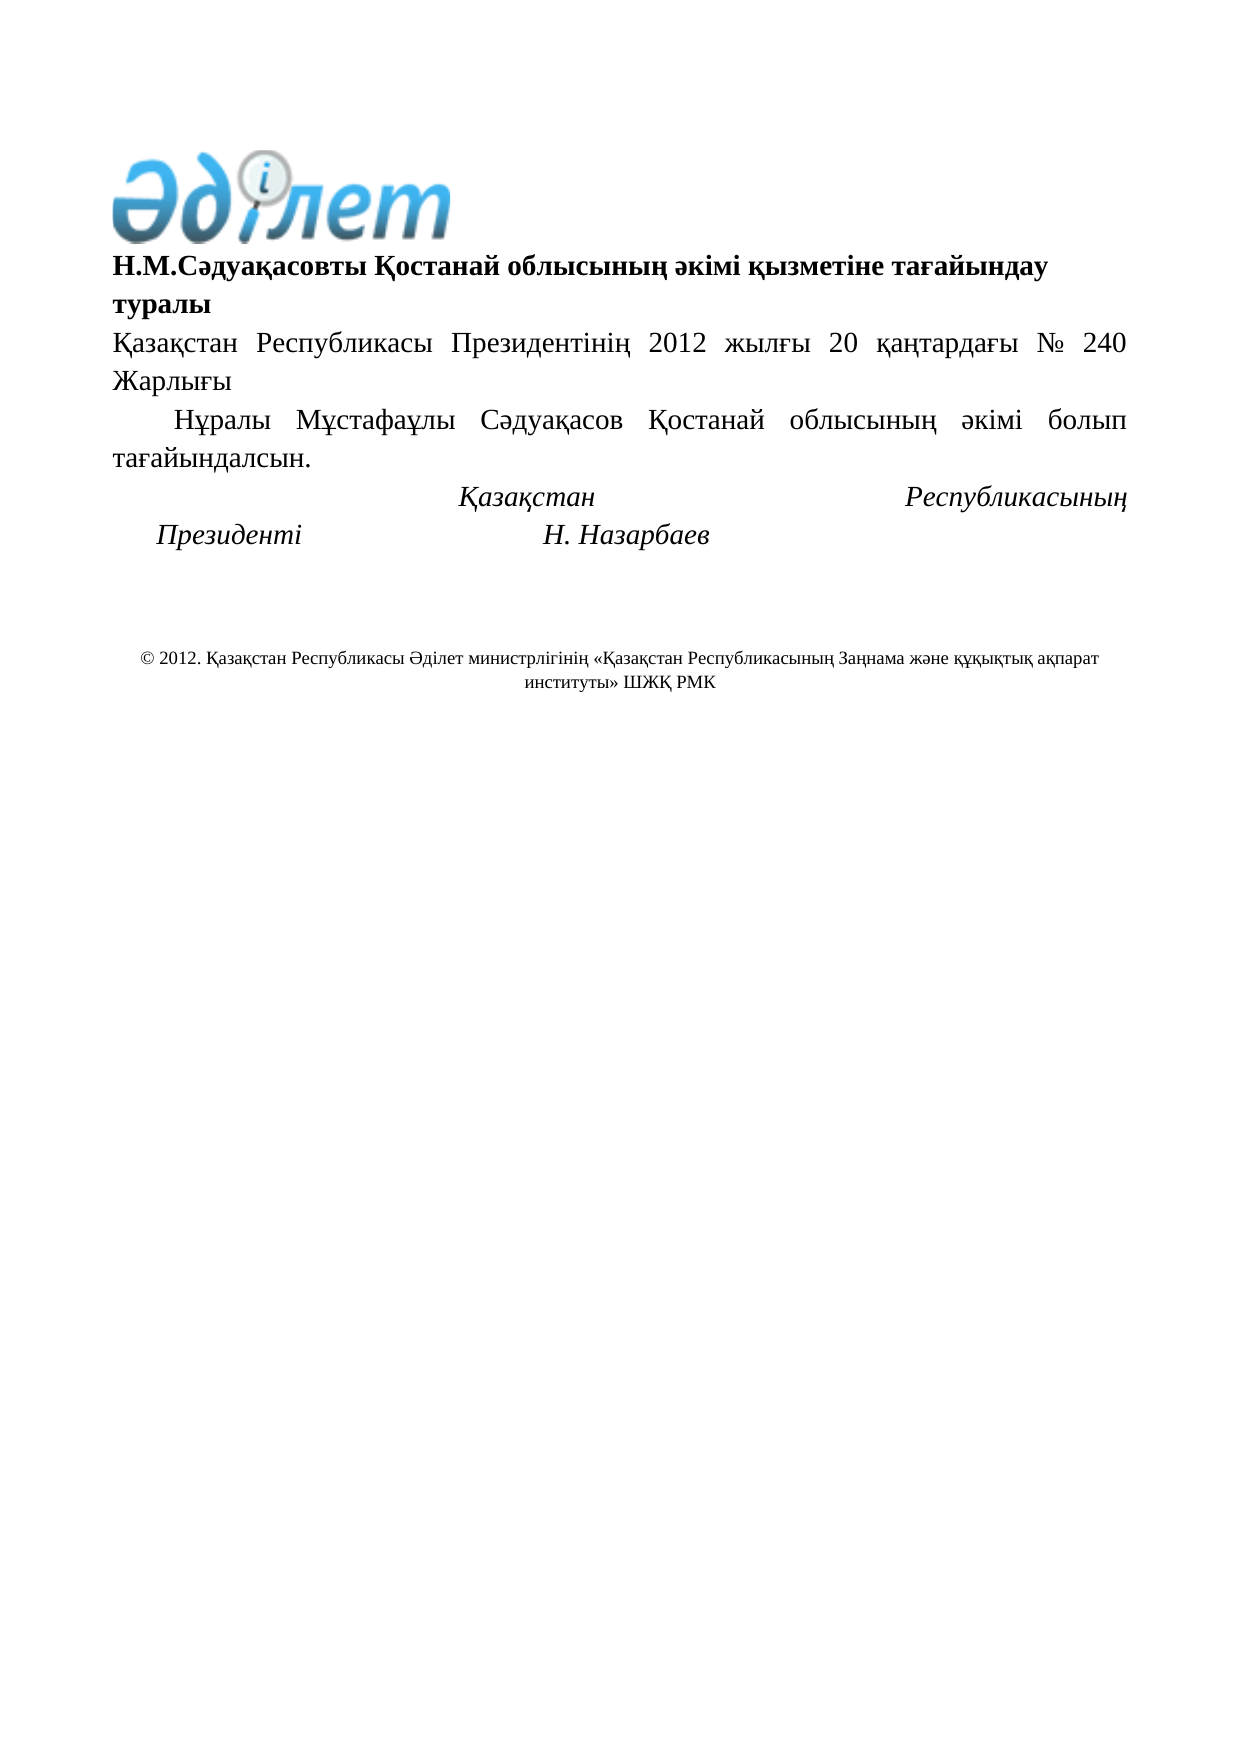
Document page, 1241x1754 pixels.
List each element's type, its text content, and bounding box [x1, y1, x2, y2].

text © 2012. Қазақстан Республикасы Әділет министрлігінің «Қазақстан Республикасының Заңнама және құқықтық ақпарат институты» ШЖҚ РМК [112, 647, 1128, 693]
text Н.М.Сәдуақасовты Қостанай облысының әкімі қызметіне тағайындау туралы [112, 248, 1128, 320]
text Қазақстан Республикасының Президенті Н. Назарбаев [112, 479, 1128, 551]
picture [112, 150, 451, 244]
text Қазақстан Республикасы Президентінің 2012 жылғы 20 қаңтардағы № 240 Жарлығы [112, 325, 1128, 397]
text Нұралы Мұстафаұлы Сәдуақасов Қостанай облысының әкімі болып тағайындалсын. [112, 402, 1128, 474]
